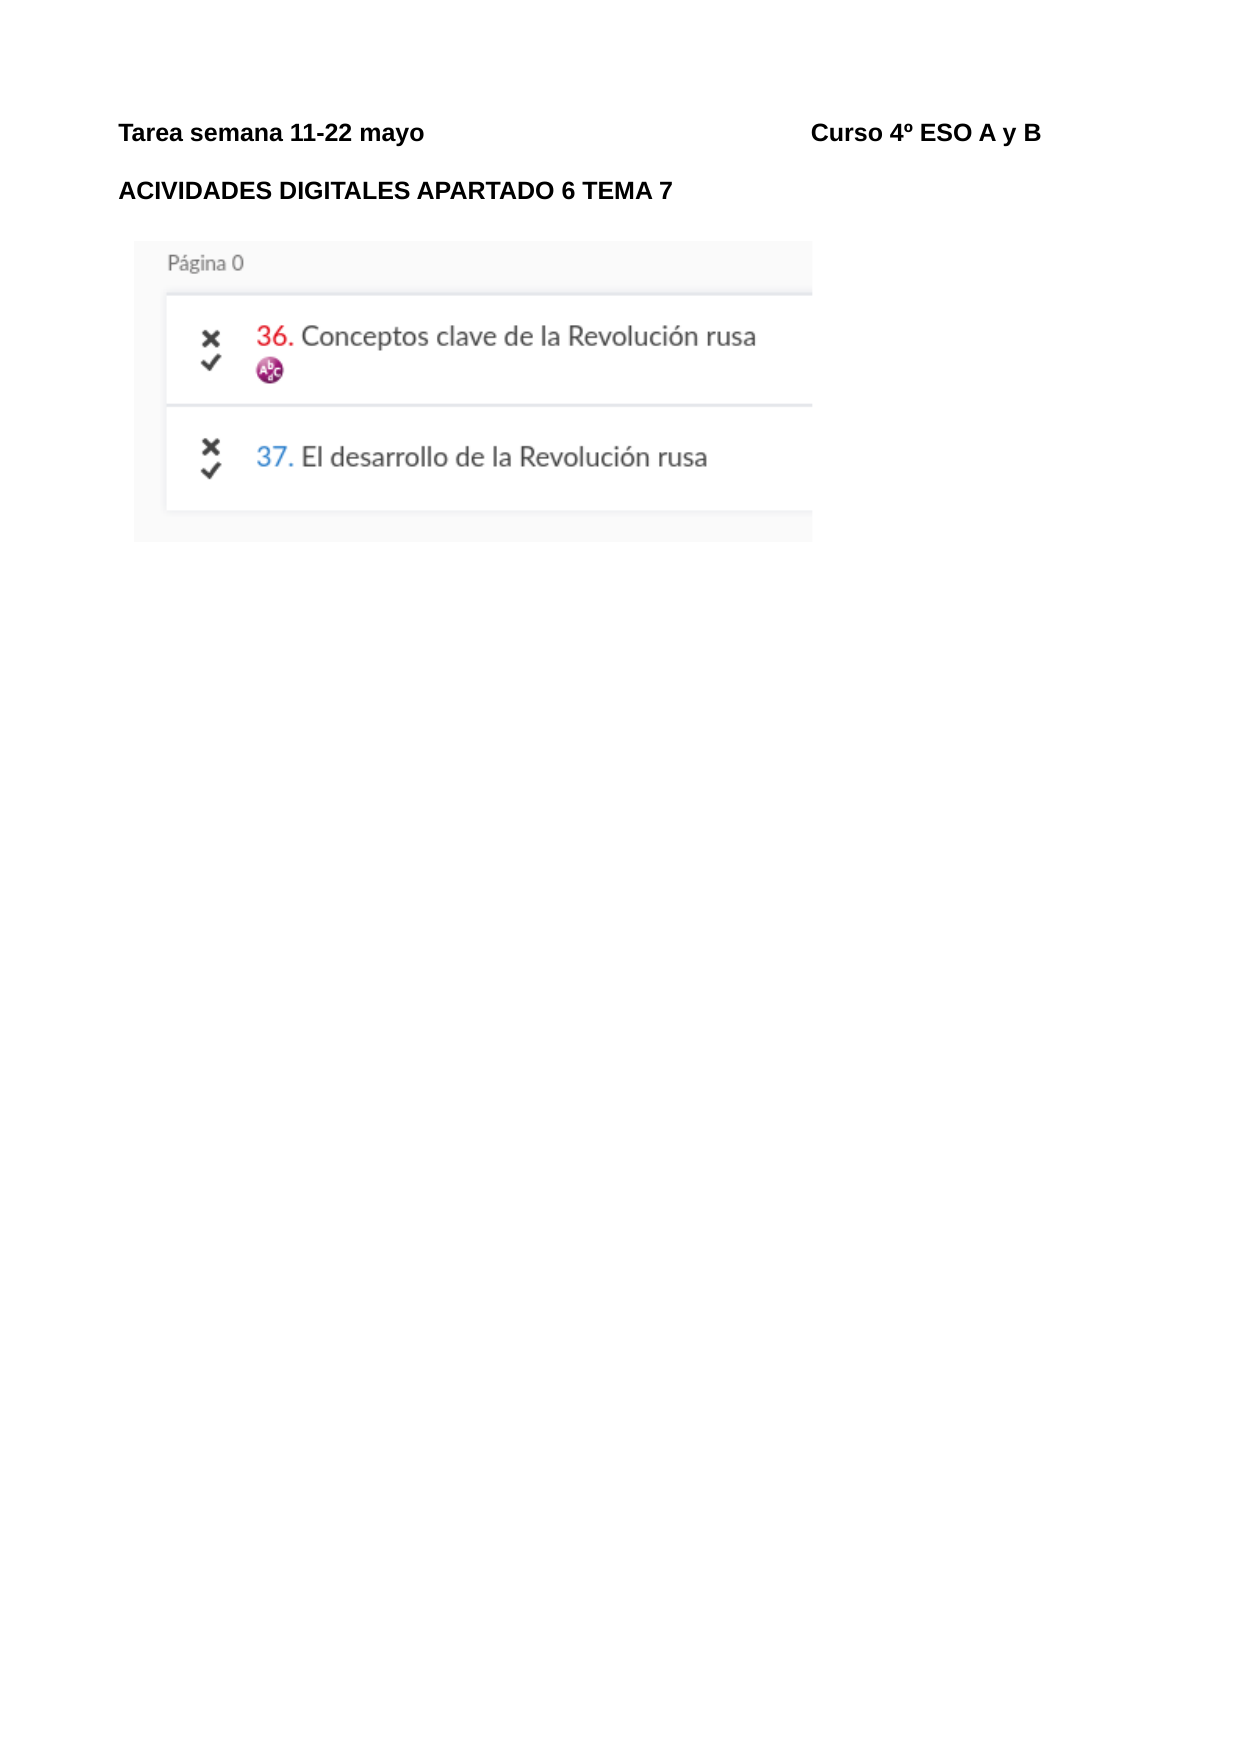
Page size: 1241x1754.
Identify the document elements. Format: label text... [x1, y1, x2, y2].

text ACIVIDADES DIGITALES APARTADO 6 TEMA 7 [118, 176, 1122, 205]
picture [134, 241, 813, 542]
